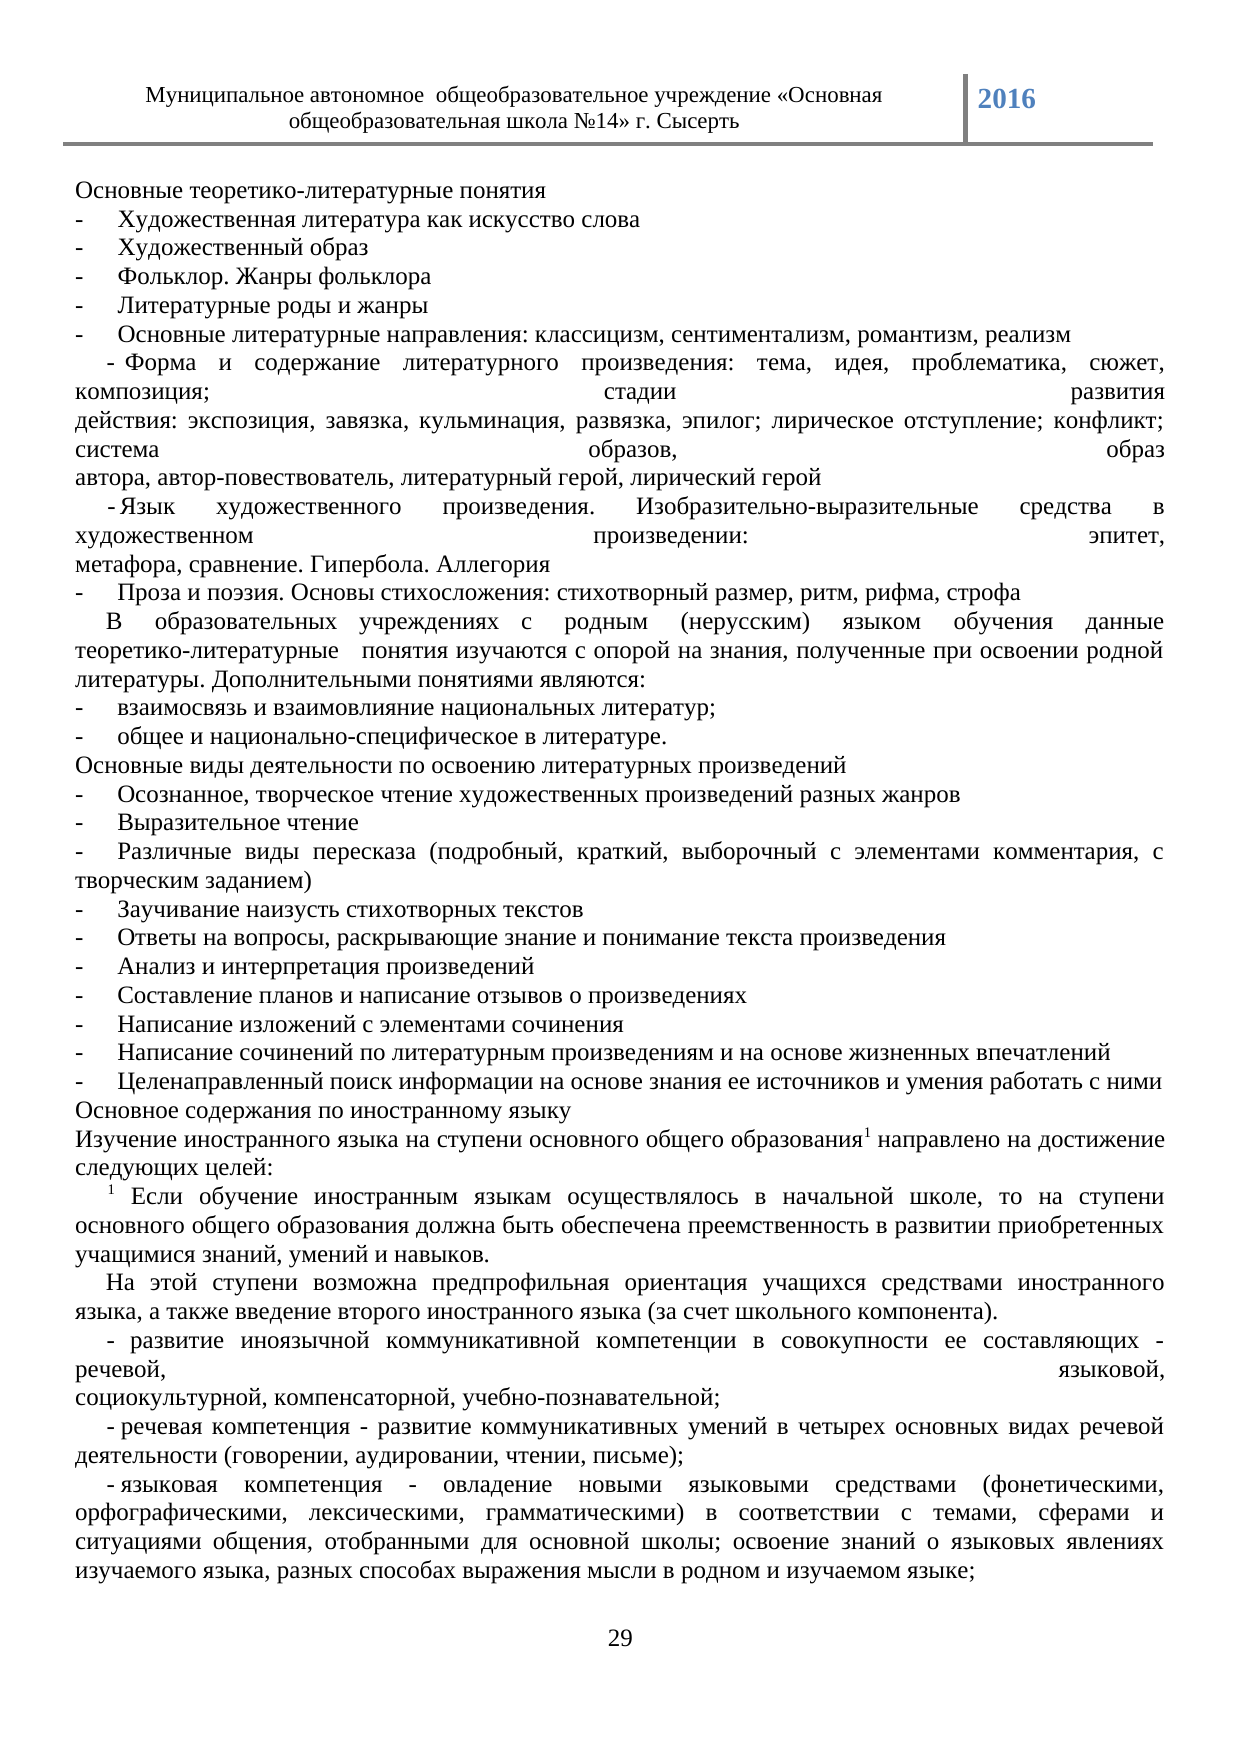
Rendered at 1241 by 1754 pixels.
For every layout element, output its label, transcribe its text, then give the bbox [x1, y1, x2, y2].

list Составление планов и написание отзывов о произведениях [75, 980, 1165, 1009]
list Целенаправленный поиск информации на основе знания ее источников и умения работать с ними [75, 1066, 1165, 1095]
list Литературные роды и жанры [75, 290, 1165, 319]
list Различные виды пересказа (подробный, краткий, выборочный с элементами комментария, с творческим заданием) [75, 836, 1165, 894]
list Написание изложений с элементами сочинения [75, 1009, 1165, 1037]
list Художественный образ [75, 232, 1165, 261]
list речевая компетенция - развитие коммуникативных умений в четырех основных видах речевой деятельности (говорении, аудировании, чтении, письме); [75, 1411, 1165, 1469]
list Художественная литература как искусство слова [75, 204, 1165, 232]
list Анализ и интерпретация произведений [75, 951, 1165, 980]
text Основное содержания по иностранному языку [75, 1095, 1165, 1124]
list общее и национально-специфическое в литературе. [75, 721, 1165, 750]
list взаимосвязь и взаимовлияние национальных литератур; [75, 692, 1165, 721]
list Фольклор. Жанры фольклора [75, 261, 1165, 290]
list языковая компетенция - овладение новыми языковыми средствами (фонетическими, орфографическими, лексическими, грамматическими) в соответствии с темами, сферами и ситуациями общения, отобранными для основной школы; освоение знаний о языковых явлениях изучаемого языка, разных способах выражения мысли в родном и изучаемом языке; [75, 1469, 1165, 1584]
list Осознанное, творческое чтение художественных произведений разных жанров [75, 779, 1165, 807]
list Написание сочинений по литературным произведениям и на основе жизненных впечатлений [75, 1037, 1165, 1066]
text - Язык художественного произведения. Изобразительно-выразительные средства в художественном произведении: эпитет, метафора, сравнение. Гипербола. Аллегория [75, 491, 1165, 577]
text В образовательных учреждениях с родным (нерусским) языком обучения данные теоретико-литературные понятия изучаются с опорой на знания, полученные при освоении родной литературы. Дополнительными понятиями являются: [75, 606, 1165, 692]
text - развитие иноязычной коммуникативной компетенции в совокупности ее составляющих - речевой, языковой, социокультурной, компенсаторной, учебно-познавательной; [75, 1325, 1165, 1411]
list Ответы на вопросы, раскрывающие знание и понимание текста произведения [75, 922, 1165, 951]
text На этой ступени возможна предпрофильная ориентация учащихся средствами иностранного языка, а также введение второго иностранного языка (за счет школьного компонента). [75, 1267, 1165, 1325]
text 1 Если обучение иностранным языкам осуществлялось в начальной школе, то на ступени основного общего образования должна быть обеспечена преемственность в развитии приобретенных учащимися знаний, умений и навыков. [75, 1181, 1165, 1267]
text - Проза и поэзия. Основы стихосложения: стихотворный размер, ритм, рифма, строфа [75, 577, 1165, 606]
list Выразительное чтение [75, 807, 1165, 836]
list Заучивание наизусть стихотворных текстов [75, 894, 1165, 922]
text Изучение иностранного языка на ступени основного общего образования1 направлено на достижение следующих целей: [75, 1124, 1165, 1181]
text - Форма и содержание литературного произведения: тема, идея, проблематика, сюжет, композиция; стадии развития действия: экспозиция, завязка, кульминация, развязка, эпилог; лирическое отступление; конфликт; система образов, образ автора, автор-повествователь, литературный герой, лирический герой [75, 347, 1165, 491]
text Основные теоретико-литературные понятия [75, 175, 1165, 204]
list Основные литературные направления: классицизм, сентиментализм, романтизм, реализм [75, 319, 1165, 347]
text Основные виды деятельности по освоению литературных произведений [75, 750, 1165, 779]
